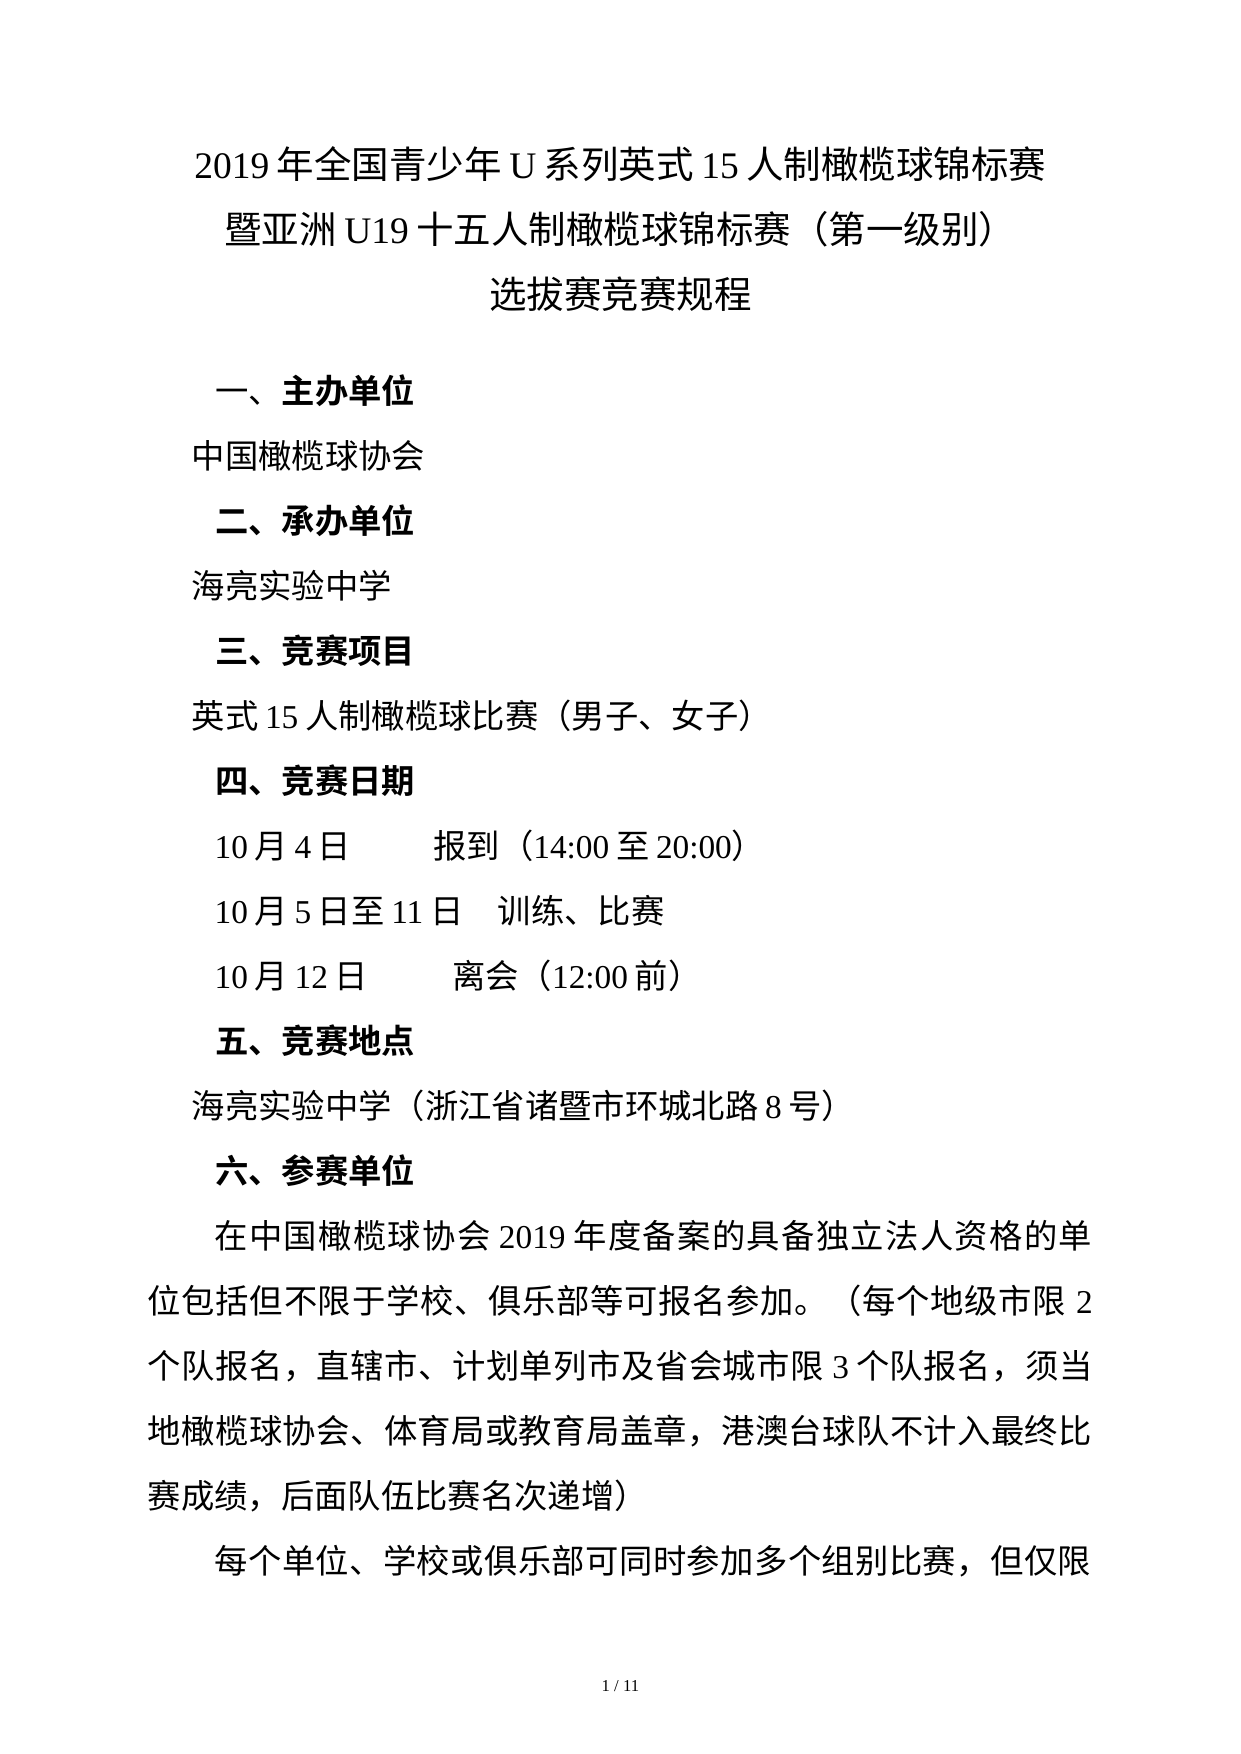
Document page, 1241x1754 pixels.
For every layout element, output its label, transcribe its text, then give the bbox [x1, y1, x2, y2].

text 暨亚洲U19十五人制橄榄球锦标赛（第一级别） [148, 194, 1092, 259]
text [148, 1527, 1092, 1592]
list 10月4日 报到（14:00至20:00） [148, 812, 1092, 877]
list 承办单位 [148, 487, 1092, 552]
list 参赛单位 [148, 1137, 1092, 1202]
list 10月5日至11日 训练、比赛 [148, 877, 1092, 942]
list 海亮实验中学（浙江省诸暨市环城北路8号） [148, 1072, 1092, 1137]
text 2019年全国青少年U系列英式15人制橄榄球锦标赛 [148, 129, 1092, 194]
list 中国橄榄球协会 [148, 422, 1092, 487]
list 竞赛日期 [148, 747, 1092, 812]
list 10月12日 离会（12:00前） [148, 942, 1092, 1007]
list 海亮实验中学 [148, 552, 1092, 617]
list 竞赛项目 [148, 617, 1092, 682]
text 选拔赛竞赛规程 [148, 259, 1092, 324]
text 在中国橄榄球协会2019年度备案的具备独立法人资格的单位包括但不限于学校、俱乐部等可报名参加。（每个地级市限2个队报名，直辖市、计划单列市及省会城市限3个队报名，须当地橄榄球协会、体育局或教育局盖章，港澳台球队不计入最终比赛成绩，后面队伍比赛名次递增） [148, 1202, 1092, 1527]
list 英式15人制橄榄球比赛（男子、女子） [148, 682, 1092, 747]
list 竞赛地点 [148, 1007, 1092, 1072]
list 主办单位 [148, 357, 1092, 422]
